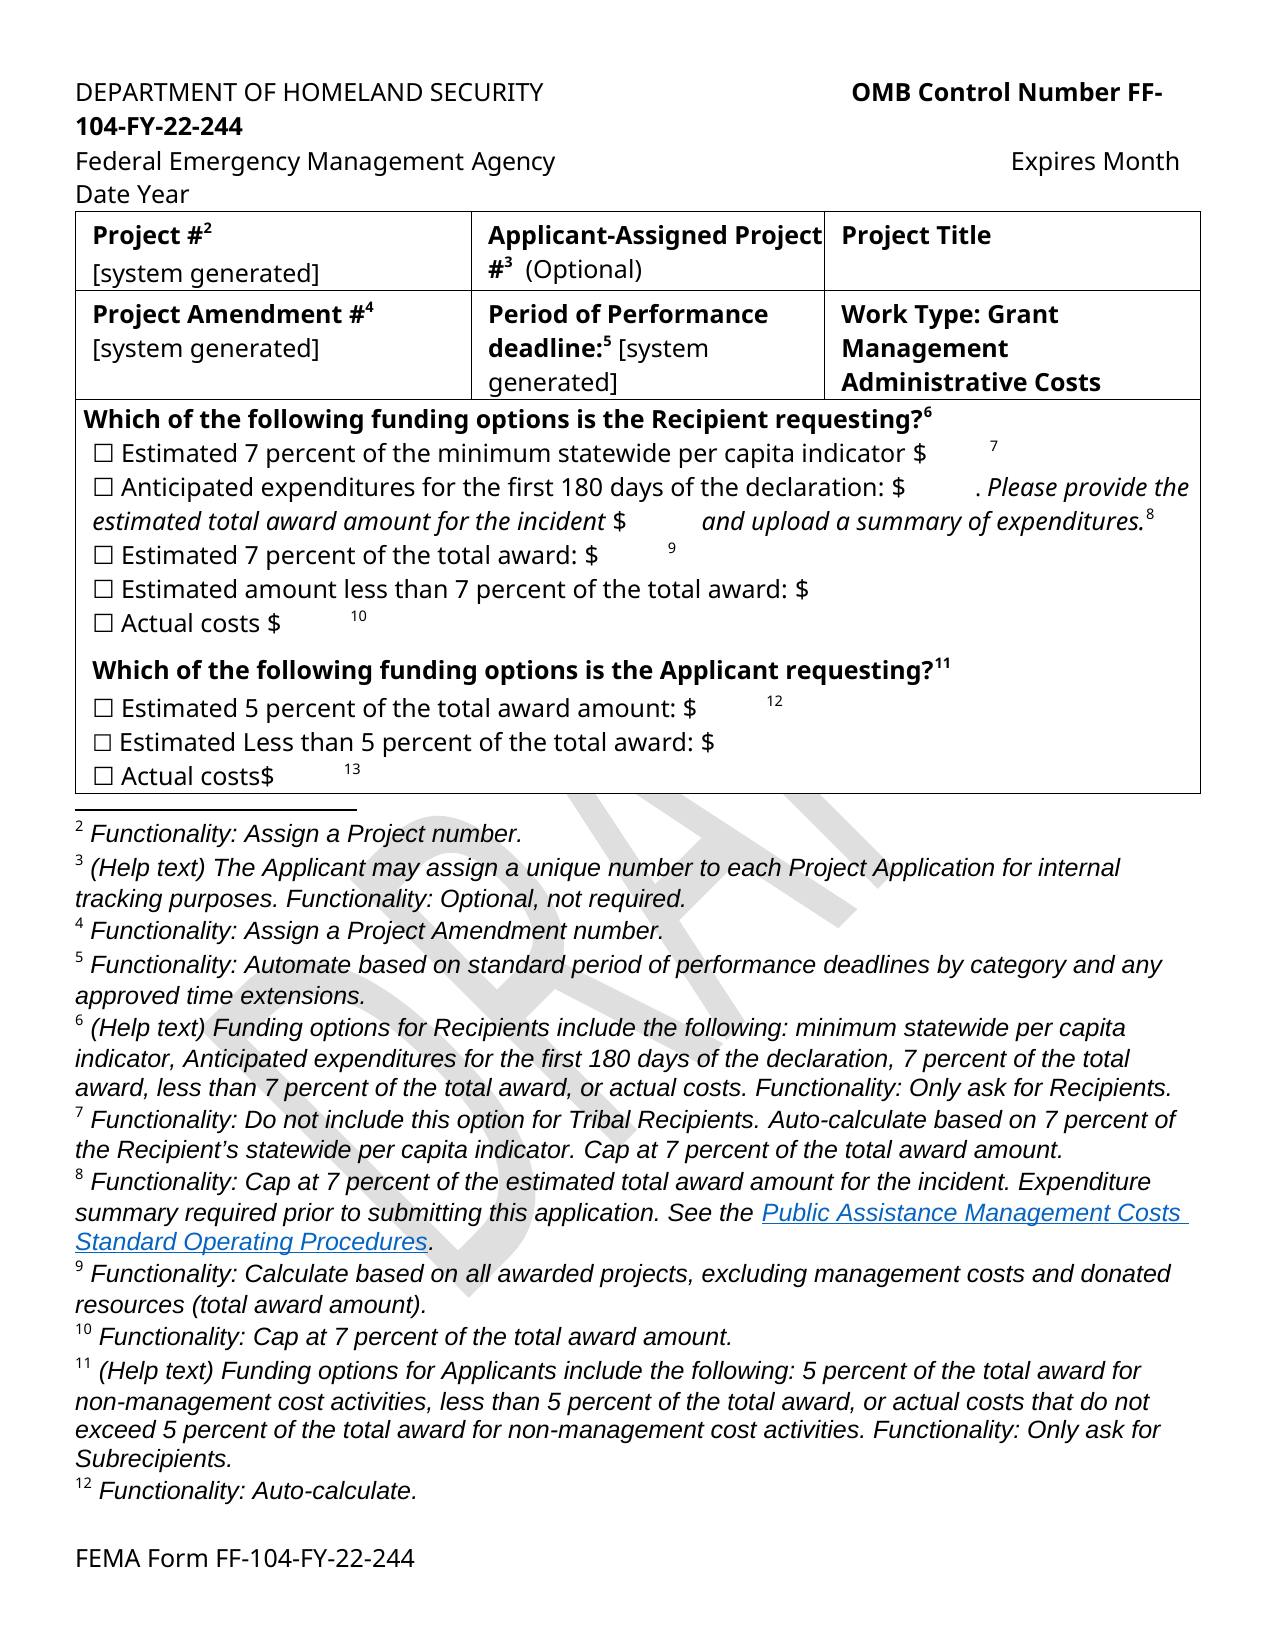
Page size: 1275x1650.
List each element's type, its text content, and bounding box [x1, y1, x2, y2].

table_cell Applicant-Assigned Project # (Optional) [472, 212, 824, 290]
table_cell Project Title [825, 212, 1200, 290]
table_cell Which of the following funding options is the Recipient requesting? Estimated 7 percent of the minimum statewide per capita indicator $ Anticipated expenditures for the first 180 days of the declaration: $ . Please provide the estimated total award amount for the incident $ and upload a summary of expenditures. Estimated 7 percent of the total award: $ Estimated amount less than 7 percent of the total award: $ Actual costs $ Which of the following funding options is the Applicant requesting? Estimated 5 percent of the total award amount: $ Estimated Less than 5 percent of the total award: $ Actual costs$ [76, 400, 1200, 793]
table_cell Period of Performance deadline: [system generated] [472, 291, 824, 399]
table_cell Project Amendment # [system generated] [76, 291, 471, 399]
table_cell Work Type: Grant Management Administrative Costs [825, 291, 1200, 399]
table_cell Project # [system generated] [76, 212, 471, 290]
